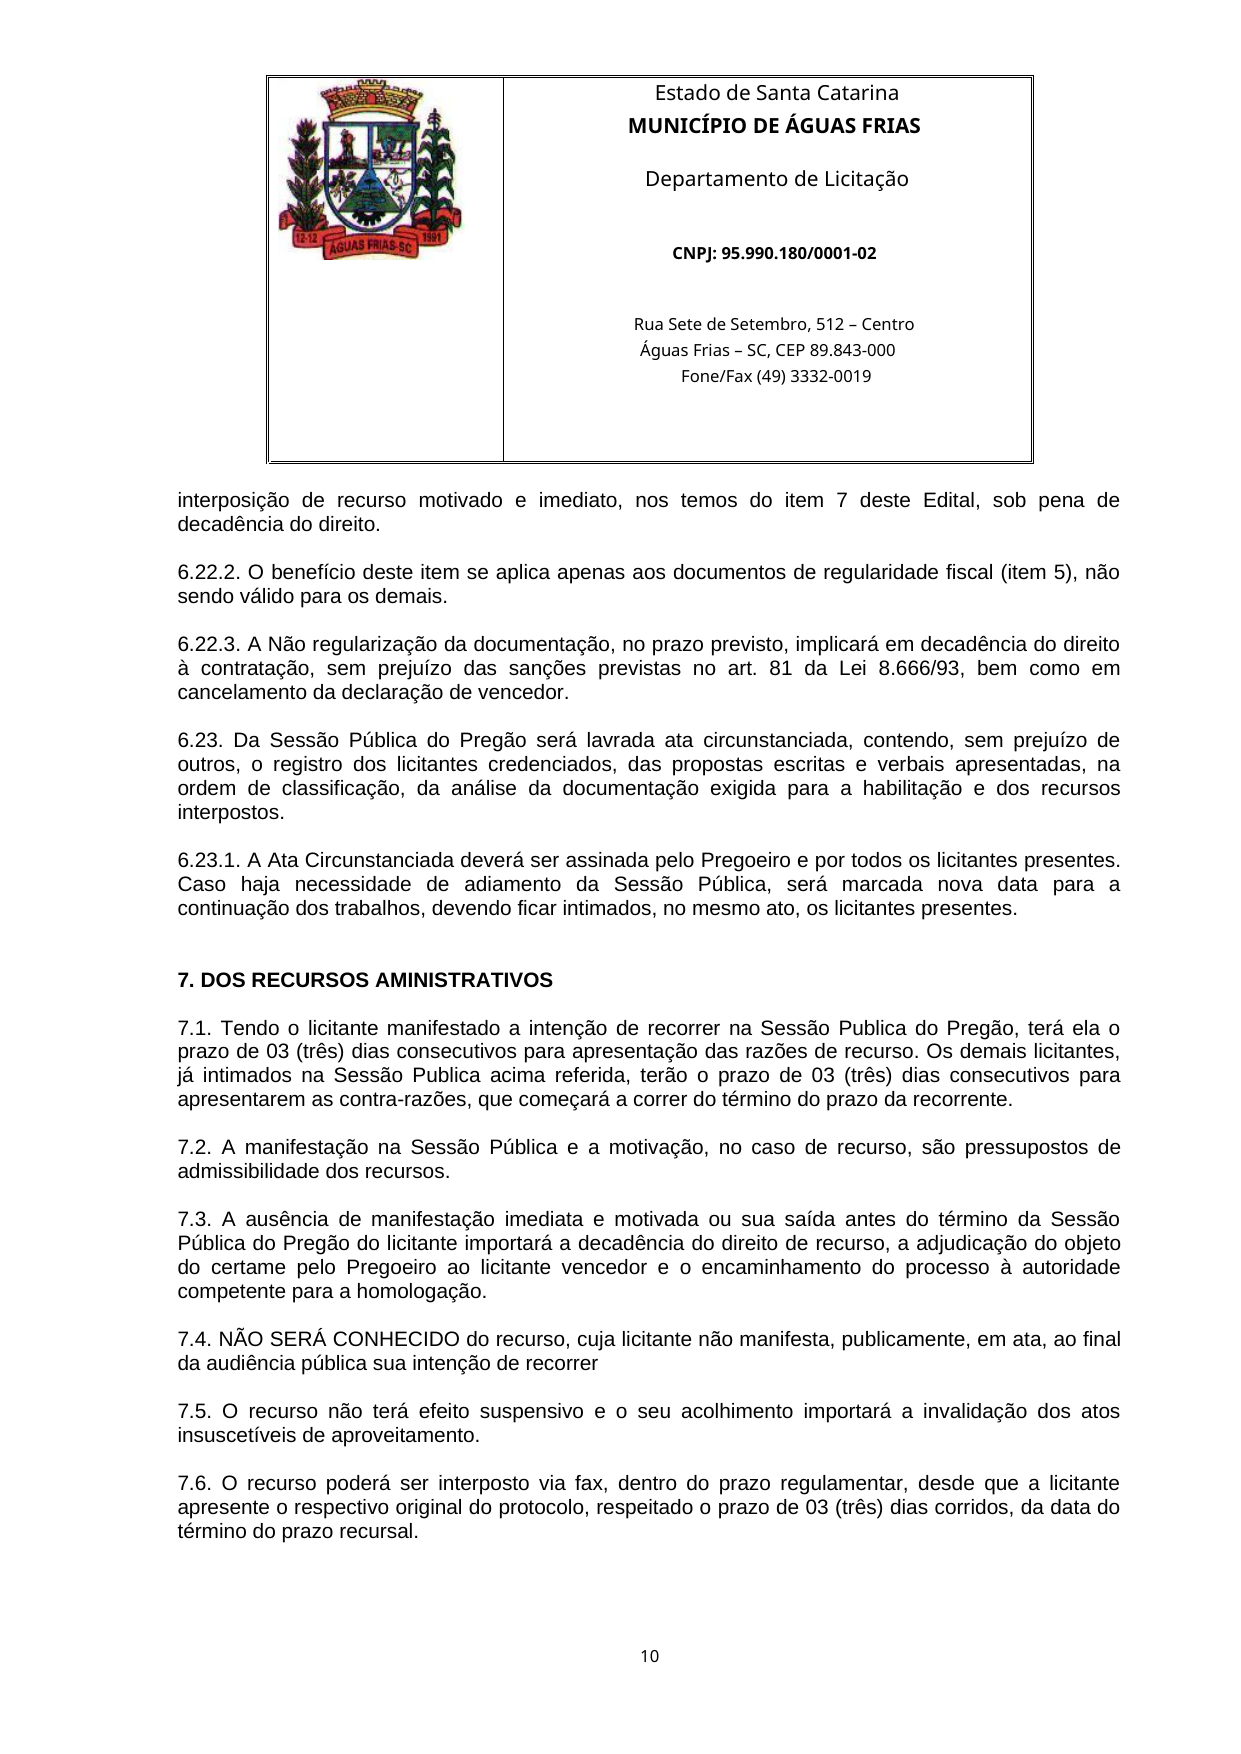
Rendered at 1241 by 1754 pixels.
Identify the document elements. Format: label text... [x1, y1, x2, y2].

text 7.2. A manifestação na Sessão Pública e a motivação, no caso de recurso, são pressupostos de admissibilidade dos recursos. [177, 1135, 1122, 1183]
text 7.6. O recurso poderá ser interposto via fax, dentro do prazo regulamentar, desde que a licitante apresente o respectivo original do protocolo, respeitado o prazo de 03 (três) dias corridos, da data do término do prazo recursal. [177, 1471, 1122, 1542]
text 6.22.2. O benefício deste item se aplica apenas aos documentos de regularidade fiscal (item 5), não sendo válido para os demais. [177, 560, 1122, 608]
text 7.1. Tendo o licitante manifestado a intenção de recorrer na Sessão Publica do Pregão, terá ela o prazo de 03 (três) dias consecutivos para apresentação das razões de recurso. Os demais licitantes, já intimados na Sessão Publica acima referida, terão o prazo de 03 (três) dias consecutivos para apresentarem as contra-razões, que começará a correr do término do prazo da recorrente. [177, 1015, 1122, 1111]
text 7. DOS RECURSOS AMINISTRATIVOS [177, 967, 1122, 991]
text 7.4. NÃO SERÁ CONHECIDO do recurso, cuja licitante não manifesta, publicamente, em ata, ao final da audiência pública sua intenção de recorrer [177, 1327, 1122, 1375]
text 6.23. Da Sessão Pública do Pregão será lavrada ata circunstanciada, contendo, sem prejuízo de outros, o registro dos licitantes credenciados, das propostas escritas e verbais apresentadas, na ordem de classificação, da análise da documentação exigida para a habilitação e dos recursos interpostos. [177, 728, 1122, 824]
text 7.3. A ausência de manifestação imediata e motivada ou sua saída antes do término da Sessão Pública do Pregão do licitante importará a decadência do direito de recurso, a adjudicação do objeto do certame pelo Pregoeiro ao licitante vencedor e o encaminhamento do processo à autoridade competente para a homologação. [177, 1207, 1122, 1303]
picture [278, 78, 465, 260]
text 6.23.1. A Ata Circunstanciada deverá ser assinada pelo Pregoeiro e por todos os licitantes presentes. Caso haja necessidade de adiamento da Sessão Pública, será marcada nova data para a continuação dos trabalhos, devendo ficar intimados, no mesmo ato, os licitantes presentes. [177, 848, 1122, 919]
text 7.5. O recurso não terá efeito suspensivo e o seu acolhimento importará a invalidação dos atos insuscetíveis de aproveitamento. [177, 1399, 1122, 1447]
text 6.22.3. A Não regularização da documentação, no prazo previsto, implicará em decadência do direito à contratação, sem prejuízo das sanções previstas no art. 81 da Lei 8.666/93, bem como em cancelamento da declaração de vencedor. [177, 632, 1122, 704]
